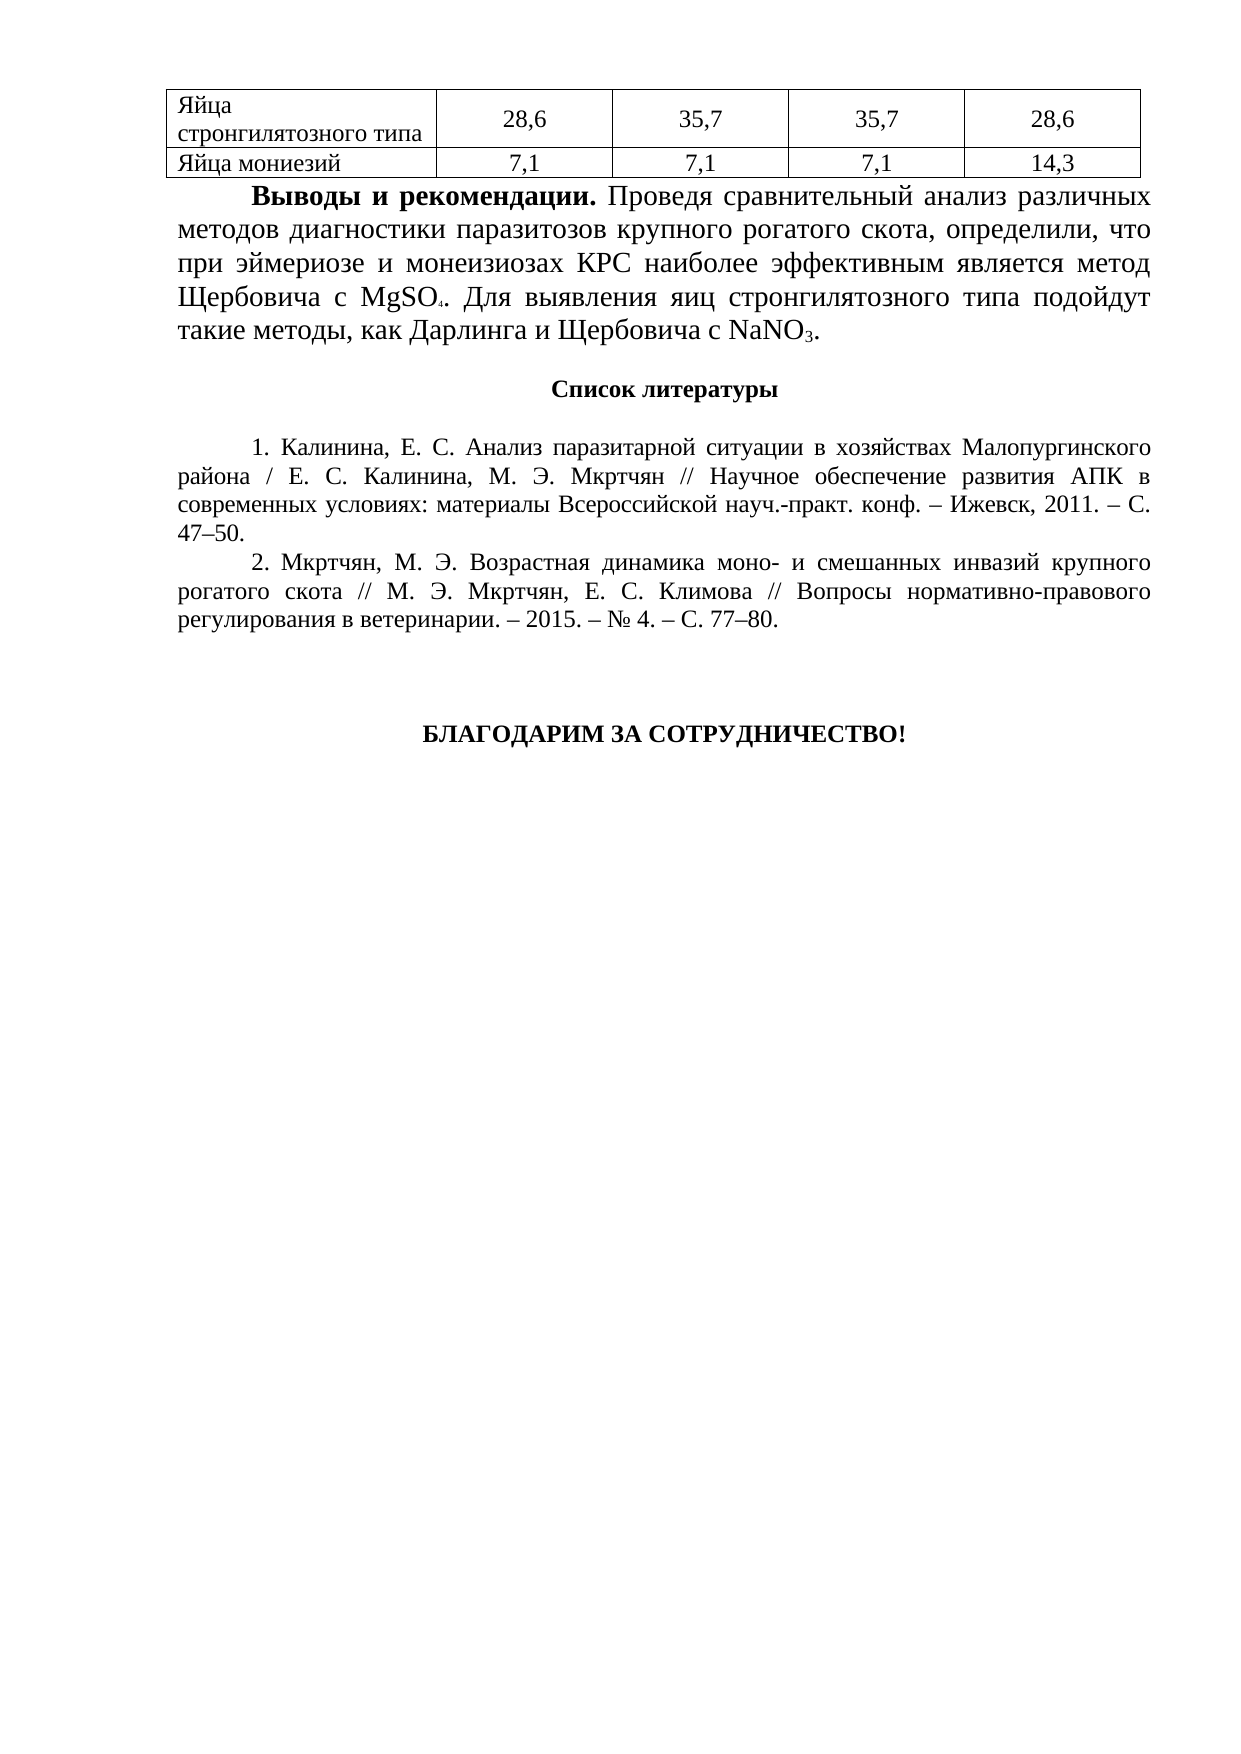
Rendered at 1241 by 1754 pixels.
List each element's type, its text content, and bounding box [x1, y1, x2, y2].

list Мкртчян, М. Э. Возрастная динамика моно- и смешанных инвазий крупного рогатого скота // М. Э. Мкртчян, Е. С. Климова // Вопросы нормативно-правового регулирования в ветеринарии. – 2015. – № 4. – С. 77–80. [177, 547, 1152, 633]
table_cell 7,1 [437, 148, 612, 177]
text БЛАГОДАРИМ ЗА СОТРУДНИЧЕСТВО! [177, 719, 1152, 748]
table_cell 7,1 [789, 148, 964, 177]
table_cell 35,7 [613, 90, 788, 147]
table_cell 14,3 [965, 148, 1140, 177]
table_cell 7,1 [613, 148, 788, 177]
table_cell Яйца стронгилятозного типа [167, 90, 436, 147]
text Выводы и рекомендации. Проведя сравнительный анализ различных методов диагностики паразитозов крупного рогатого скота, определили, что при эймериозе и монеизиозах КРС наиболее эффективным является метод Щербовича с MgSO4. Для выявления яиц стронгилятозного типа подойдут такие методы, как Дарлинга и Щербовича с NaNO3. [177, 178, 1152, 346]
table_cell Яйца мониезий [167, 148, 436, 177]
table_cell 35,7 [789, 90, 964, 147]
table_cell 28,6 [965, 90, 1140, 147]
table_cell 28,6 [437, 90, 612, 147]
list Калинина, Е. С. Анализ паразитарной ситуации в хозяйствах Малопургинского района / Е. С. Калинина, М. Э. Мкртчян // Научное обеспечение развития АПК в современных условиях: материалы Всероссийской науч.-практ. конф. – Ижевск, 2011. – С. 47–50. [177, 432, 1152, 547]
text Список литературы [177, 374, 1152, 403]
